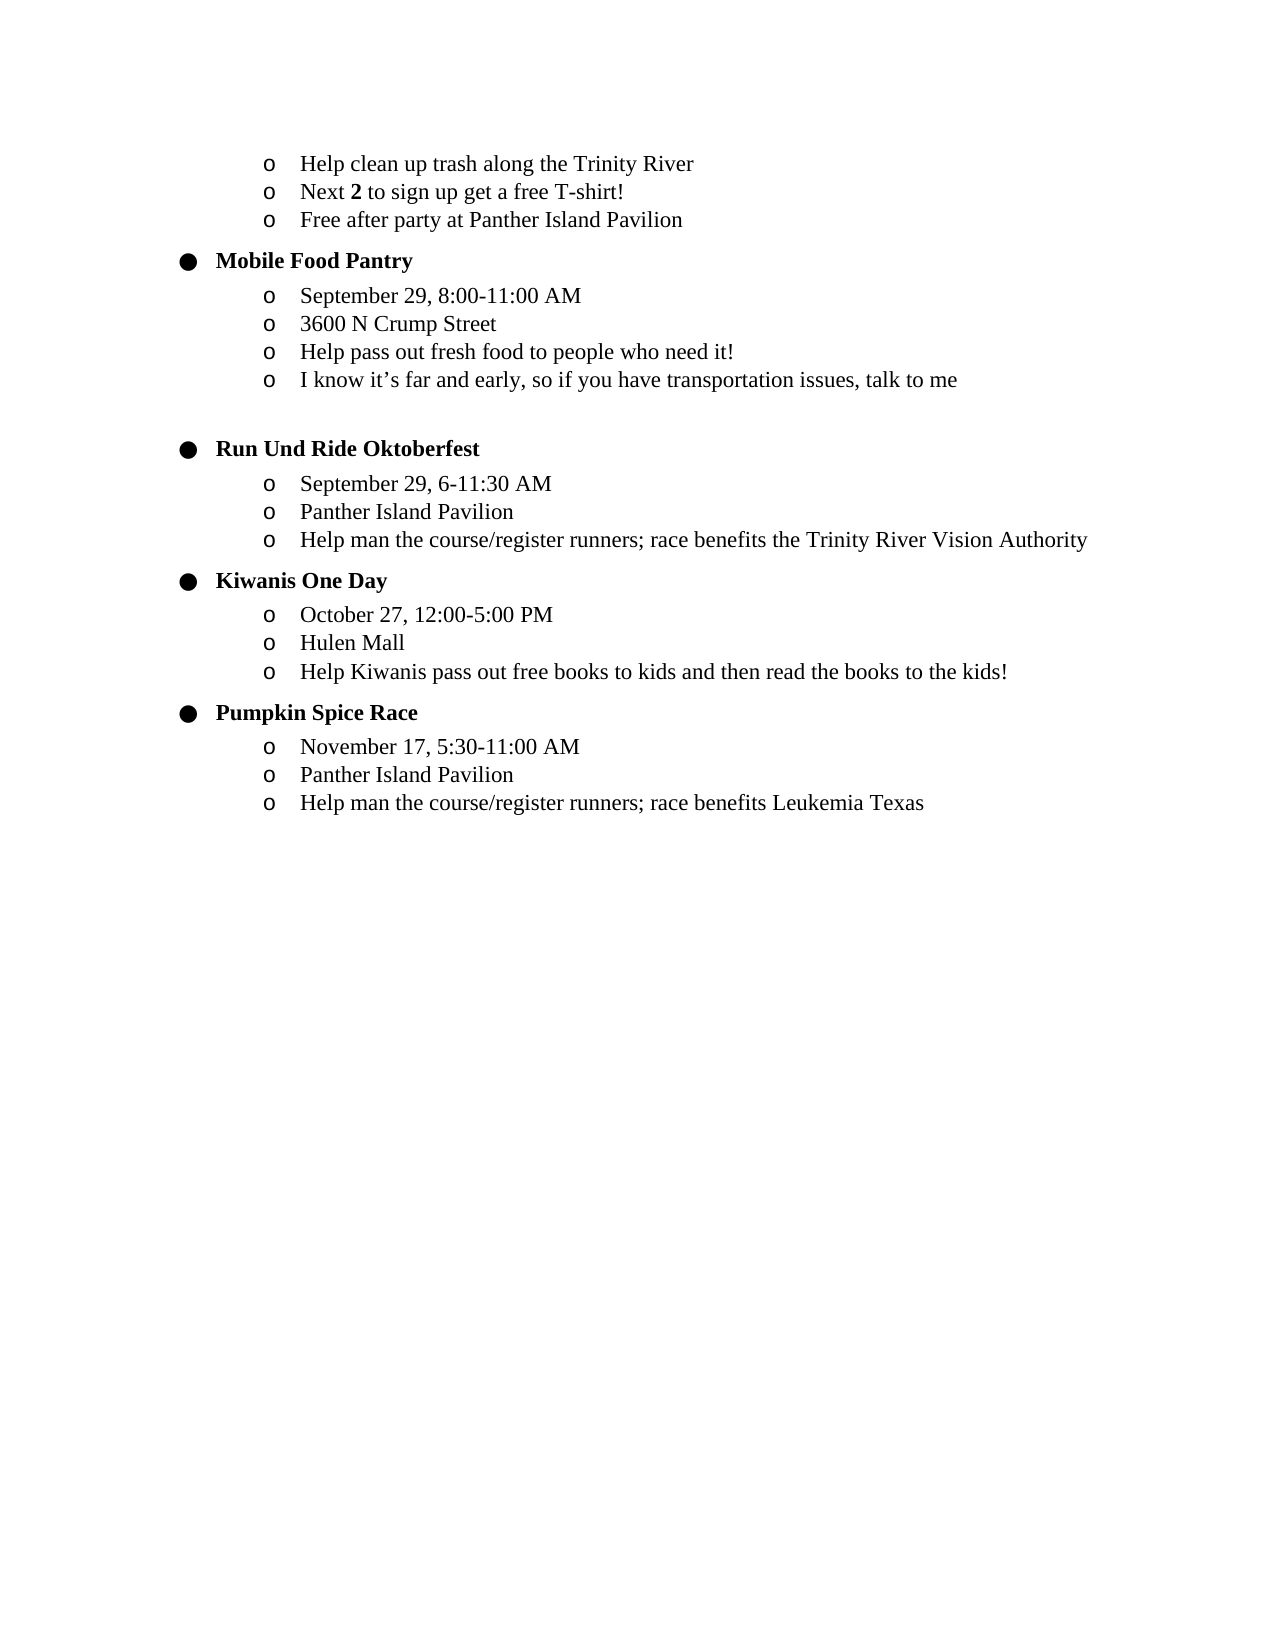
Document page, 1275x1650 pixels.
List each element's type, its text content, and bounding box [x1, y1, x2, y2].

list 3600 N Crump Street [262, 310, 1125, 338]
list Run Und Ride Oktoberfest [178, 423, 1125, 469]
list Free after party at Panther Island Pavilion [262, 206, 1125, 235]
list Help Kiwanis pass out free books to kids and then read the books to the kids! [262, 658, 1125, 686]
list Kiwanis One Day [178, 554, 1125, 601]
list I know it’s far and early, so if you have transportation issues, talk to me [262, 366, 1125, 394]
list Hulen Mall [262, 629, 1125, 658]
list Panther Island Pavilion [262, 498, 1125, 526]
list Next 2 to sign up get a free T-shirt! [262, 178, 1125, 206]
list Help man the course/register runners; race benefits Leukemia Texas [262, 789, 1125, 818]
list Help man the course/register runners; race benefits the Trinity River Vision Authority [262, 526, 1125, 554]
list October 27, 12:00-5:00 PM [262, 601, 1125, 629]
list September 29, 6-11:30 AM [262, 469, 1125, 498]
list Help pass out fresh food to people who need it! [262, 338, 1125, 366]
list November 17, 5:30-11:00 AM [262, 733, 1125, 761]
list Mobile Food Pantry [178, 235, 1125, 282]
list Panther Island Pavilion [262, 761, 1125, 789]
list Pumpkin Spice Race [178, 686, 1125, 733]
list September 29, 8:00-11:00 AM [262, 282, 1125, 310]
list Help clean up trash along the Trinity River [262, 150, 1125, 178]
